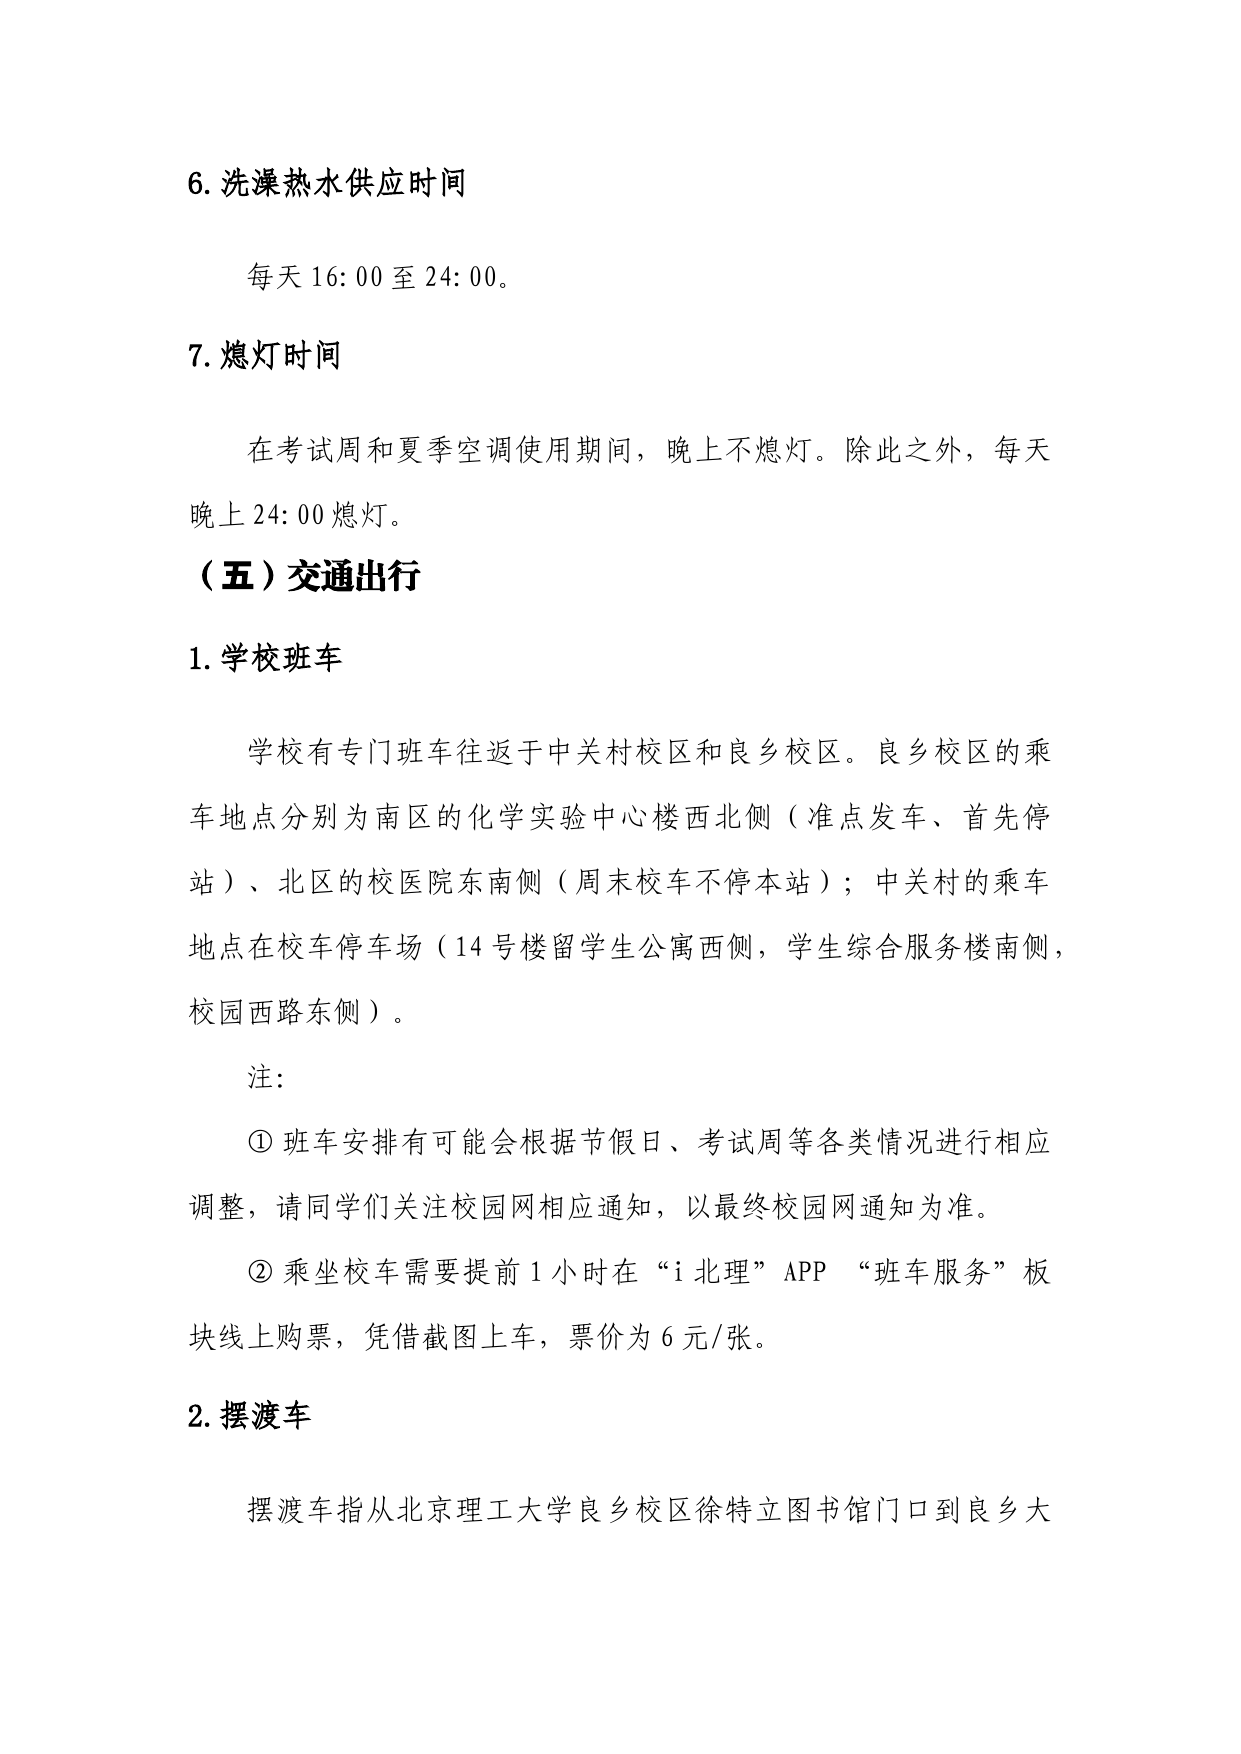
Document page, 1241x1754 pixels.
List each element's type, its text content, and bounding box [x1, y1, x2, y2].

text 学校有专门班车往返于中关村校区和良乡校区。良乡校区的乘车地点分别为南区的化学实验中心楼西北侧（准点发车、首先停站）、北区的校医院东南侧（周末校车不停本站）；中关村的乘车地点在校车停车场（14号楼留学生公寓西侧，学生综合服务楼南侧，校园西路东侧）。 [187, 718, 1053, 1043]
text 每天16:00至24:00。 [187, 242, 1053, 307]
subtitle 1.学校班车 [187, 637, 1053, 673]
subtitle 7.熄灯时间 [187, 334, 1053, 370]
text ②乘坐校车需要提前1小时在“i北理”APP “班车服务”板块线上购票，凭借截图上车，票价为6元/张。 [187, 1238, 1053, 1368]
text 注： [187, 1043, 1053, 1108]
text 在考试周和夏季空调使用期间，晚上不熄灯。除此之外，每天晚上24:00熄灯。 [187, 415, 1053, 545]
text ①班车安排有可能会根据节假日、考试周等各类情况进行相应调整，请同学们关注校园网相应通知，以最终校园网通知为准。 [187, 1108, 1053, 1238]
subtitle 6.洗澡热水供应时间 [187, 162, 1053, 198]
subtitle 2.摆渡车 [187, 1395, 1053, 1430]
list 交通出行 [187, 545, 1053, 610]
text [187, 1475, 1053, 1540]
